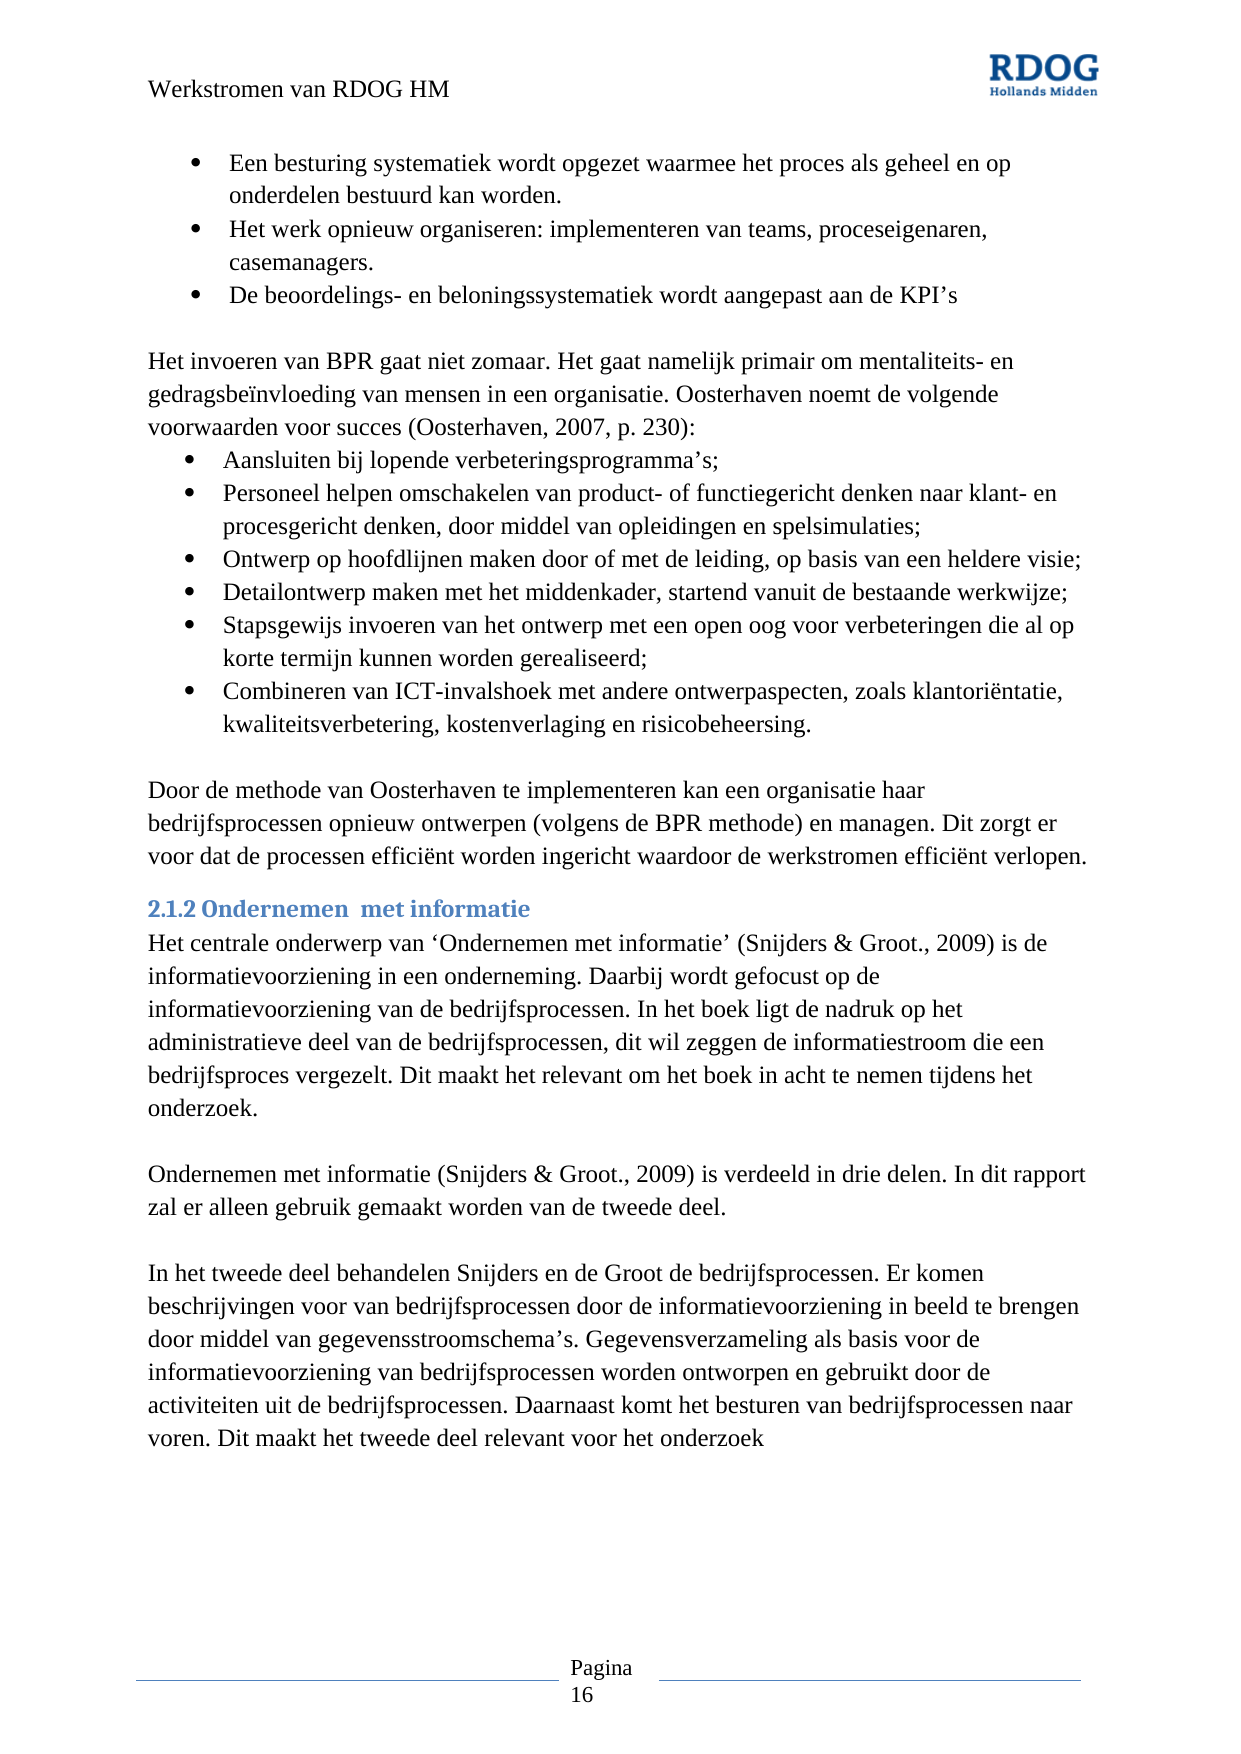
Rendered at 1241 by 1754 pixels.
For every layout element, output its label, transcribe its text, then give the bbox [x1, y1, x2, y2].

text In het tweede deel behandelen Snijders en de Groot de bedrijfsprocessen. Er komen beschrijvingen voor van bedrijfsprocessen door de informatievoorziening in beeld te brengen door middel van gegevensstroomschema’s. Gegevensverzameling als basis voor de informatievoorziening van bedrijfsprocessen worden ontworpen en gebruikt door de activiteiten uit de bedrijfsprocessen. Daarnaast komt het besturen van bedrijfsprocessen naar voren. Dit maakt het tweede deel relevant voor het onderzoek [148, 1258, 1093, 1452]
list Aansluiten bij lopende verbeteringsprogramma’s; [185, 445, 1093, 473]
list Stapsgewijs invoeren van het ontwerp met een open oog voor verbeteringen die al op korte termijn kunnen worden gerealiseerd; [185, 610, 1093, 672]
list Detailontwerp maken met het middenkader, startend vanuit de bestaande werkwijze; [185, 577, 1093, 606]
list De beoordelings- en beloningssystematiek wordt aangepast aan de KPI’s [191, 280, 1093, 308]
list Personeel helpen omschakelen van product- of functiegericht denken naar klant- en procesgericht denken, door middel van opleidingen en spelsimulaties; [185, 478, 1093, 539]
text Ondernemen met informatie is verdeeld in drie delen. In dit rapport zal er alleen gebruik gemaakt worden van de tweede deel. [148, 1159, 1093, 1221]
list Ontwerp op hoofdlijnen maken door of met de leiding, op basis van een heldere visie; [185, 544, 1093, 573]
text Door de methode van Oosterhaven te implementeren kan een organisatie haar bedrijfsprocessen opnieuw ontwerpen (volgens de BPR methode) en managen. Dit zorgt er voor dat de processen efficiënt worden ingericht waardoor de werkstromen efficiënt verlopen. [148, 775, 1093, 870]
subtitle 2.1.2 Ondernemen met informatie [148, 895, 1093, 924]
list Het werk opnieuw organiseren: implementeren van teams, proceseigenaren, casemanagers. [191, 214, 1093, 275]
picture [986, 43, 1130, 104]
text Het centrale onderwerp van ‘Ondernemen met informatie’ is de informatievoorziening in een onderneming. Daarbij wordt gefocust op de informatievoorziening van de bedrijfsprocessen. In het boek ligt de nadruk op het administratieve deel van de bedrijfsprocessen, dit wil zeggen de informatiestroom die een bedrijfsproces vergezelt. Dit maakt het relevant om het boek in acht te nemen tijdens het onderzoek. [148, 928, 1093, 1122]
list Combineren van ICT-invalshoek met andere ontwerpaspecten, zoals klantoriëntatie, kwaliteitsverbetering, kostenverlaging en risicobeheersing. [185, 676, 1093, 738]
text Het invoeren van BPR gaat niet zomaar. Het gaat namelijk primair om mentaliteits- en gedragsbeïnvloeding van mensen in een organisatie. Oosterhaven noemt de volgende voorwaarden voor succes: [148, 346, 1093, 441]
list Een besturing systematiek wordt opgezet waarmee het proces als geheel en op onderdelen bestuurd kan worden. [191, 148, 1093, 209]
